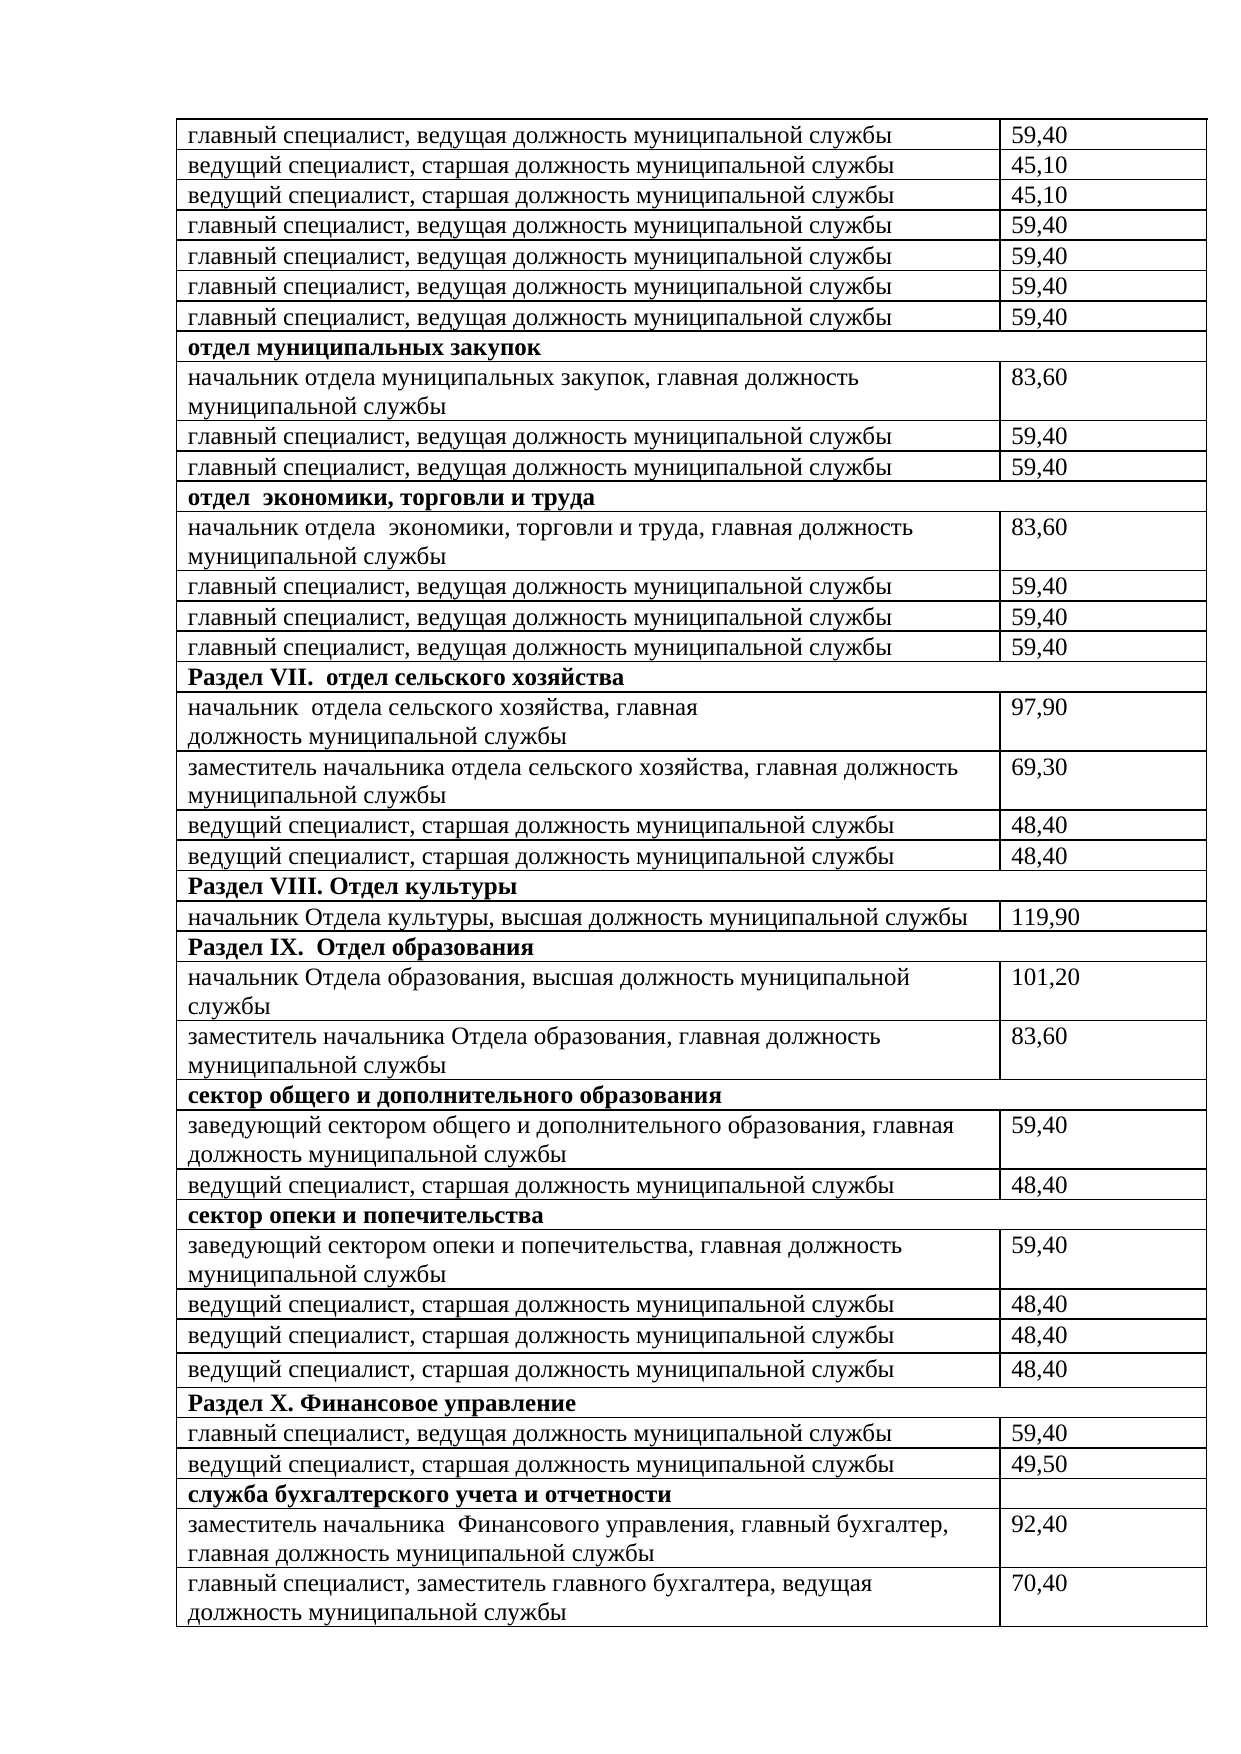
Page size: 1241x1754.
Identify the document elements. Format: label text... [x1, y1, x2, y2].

table_cell 59,40 [1001, 452, 1206, 480]
table_cell главный специалист, ведущая должность муниципальной службы [177, 632, 999, 661]
table_cell заведующий сектором опеки и попечительства, главная должность муниципальной службы [177, 1230, 999, 1288]
table_cell главный специалист, ведущая должность муниципальной службы [177, 452, 999, 480]
table_cell 48,40 [1001, 1320, 1206, 1352]
table_cell главный специалист, ведущая должность муниципальной службы [177, 241, 999, 270]
table_cell 59,40 [1001, 271, 1206, 300]
table_cell главный специалист, заместитель главного бухгалтера, ведущая должность муниципальной службы [177, 1568, 999, 1626]
table_cell сектор опеки и попечительства [177, 1200, 1206, 1229]
table_cell 59,40 [1001, 602, 1206, 630]
table_cell 59,40 [1001, 120, 1206, 148]
table_cell ведущий специалист, старшая должность муниципальной службы [177, 1449, 999, 1477]
table_cell 48,40 [1001, 1170, 1206, 1198]
table_cell главный специалист, ведущая должность муниципальной службы [177, 602, 999, 630]
table_cell 45,10 [1001, 150, 1206, 179]
table_cell ведущий специалист, старшая должность муниципальной службы [177, 150, 999, 179]
table_cell [1001, 1479, 1206, 1508]
table_cell 48,40 [1001, 1290, 1206, 1318]
table_cell 83,60 [1001, 512, 1206, 570]
table_cell 59,40 [1001, 241, 1206, 270]
table_cell 48,40 [1001, 841, 1206, 870]
table_cell ведущий специалист, старшая должность муниципальной службы [177, 1170, 999, 1198]
table_cell 83,60 [1001, 1021, 1206, 1079]
table_cell главный специалист, ведущая должность муниципальной службы [177, 421, 999, 450]
table_cell 69,30 [1001, 752, 1206, 809]
table_cell начальник Отдела образования, высшая должность муниципальной службы [177, 962, 999, 1020]
table_cell 45,10 [1001, 180, 1206, 209]
table_cell 101,20 [1001, 962, 1206, 1020]
table_cell 59,40 [1001, 1230, 1206, 1288]
table_cell главный специалист, ведущая должность муниципальной службы [177, 271, 999, 300]
table_cell Раздел VIII. Отдел культуры [177, 871, 1206, 900]
table_cell ведущий специалист, старшая должность муниципальной службы [177, 180, 999, 209]
table_cell 59,40 [1001, 1111, 1206, 1168]
table_cell 83,60 [1001, 362, 1206, 420]
table_cell ведущий специалист, старшая должность муниципальной службы [177, 1290, 999, 1318]
table_cell главный специалист, ведущая должность муниципальной службы [177, 1418, 999, 1447]
table_cell служба бухгалтерского учета и отчетности [177, 1479, 999, 1508]
table_cell заместитель начальника Финансового управления, главный бухгалтер, главная должность муниципальной службы [177, 1509, 999, 1567]
table_cell заместитель начальника Отдела образования, главная должность муниципальной службы [177, 1021, 999, 1079]
table_cell 48,40 [1001, 811, 1206, 839]
table_cell главный специалист, ведущая должность муниципальной службы [177, 302, 999, 330]
table_cell отдел муниципальных закупок [177, 332, 1206, 361]
table_cell Раздел X. Финансовое управление [177, 1388, 1206, 1417]
table_cell 119,90 [1001, 902, 1206, 930]
table_cell Раздел VII. отдел сельского хозяйства [177, 662, 1206, 691]
table_cell главный специалист, ведущая должность муниципальной службы [177, 571, 999, 600]
table_cell 92,40 [1001, 1509, 1206, 1567]
table_cell ведущий специалист, старшая должность муниципальной службы [177, 811, 999, 839]
table_cell главный специалист, ведущая должность муниципальной службы [177, 211, 999, 239]
table_cell главный специалист, ведущая должность муниципальной службы [177, 120, 999, 148]
table_cell 59,40 [1001, 571, 1206, 600]
table_cell 59,40 [1001, 421, 1206, 450]
table_cell 59,40 [1001, 211, 1206, 239]
table_cell начальник отдела экономики, торговли и труда, главная должность муниципальной службы [177, 512, 999, 570]
table_cell 70,40 [1001, 1568, 1206, 1626]
table_cell ведущий специалист, старшая должность муниципальной службы [177, 1354, 999, 1386]
table_cell 59,40 [1001, 632, 1206, 661]
table_cell начальник отдела муниципальных закупок, главная должность муниципальной службы [177, 362, 999, 420]
table_cell Раздел IX. Отдел образования [177, 932, 1206, 961]
table_cell 59,40 [1001, 302, 1206, 330]
table_cell 48,40 [1001, 1354, 1206, 1386]
table_cell начальник отдела сельского хозяйства, главная должность муниципальной службы [177, 693, 999, 750]
table_cell отдел экономики, торговли и труда [177, 482, 1206, 511]
table_cell 49,50 [1001, 1449, 1206, 1477]
table_cell 59,40 [1001, 1418, 1206, 1447]
table_cell ведущий специалист, старшая должность муниципальной службы [177, 1320, 999, 1352]
table_cell 97,90 [1001, 693, 1206, 750]
table_cell сектор общего и дополнительного образования [177, 1080, 1206, 1109]
table_cell ведущий специалист, старшая должность муниципальной службы [177, 841, 999, 870]
table_cell заместитель начальника отдела сельского хозяйства, главная должность муниципальной службы [177, 752, 999, 809]
table_cell заведующий сектором общего и дополнительного образования, главная должность муниципальной службы [177, 1111, 999, 1168]
table_cell начальник Отдела культуры, высшая должность муниципальной службы [177, 902, 999, 930]
